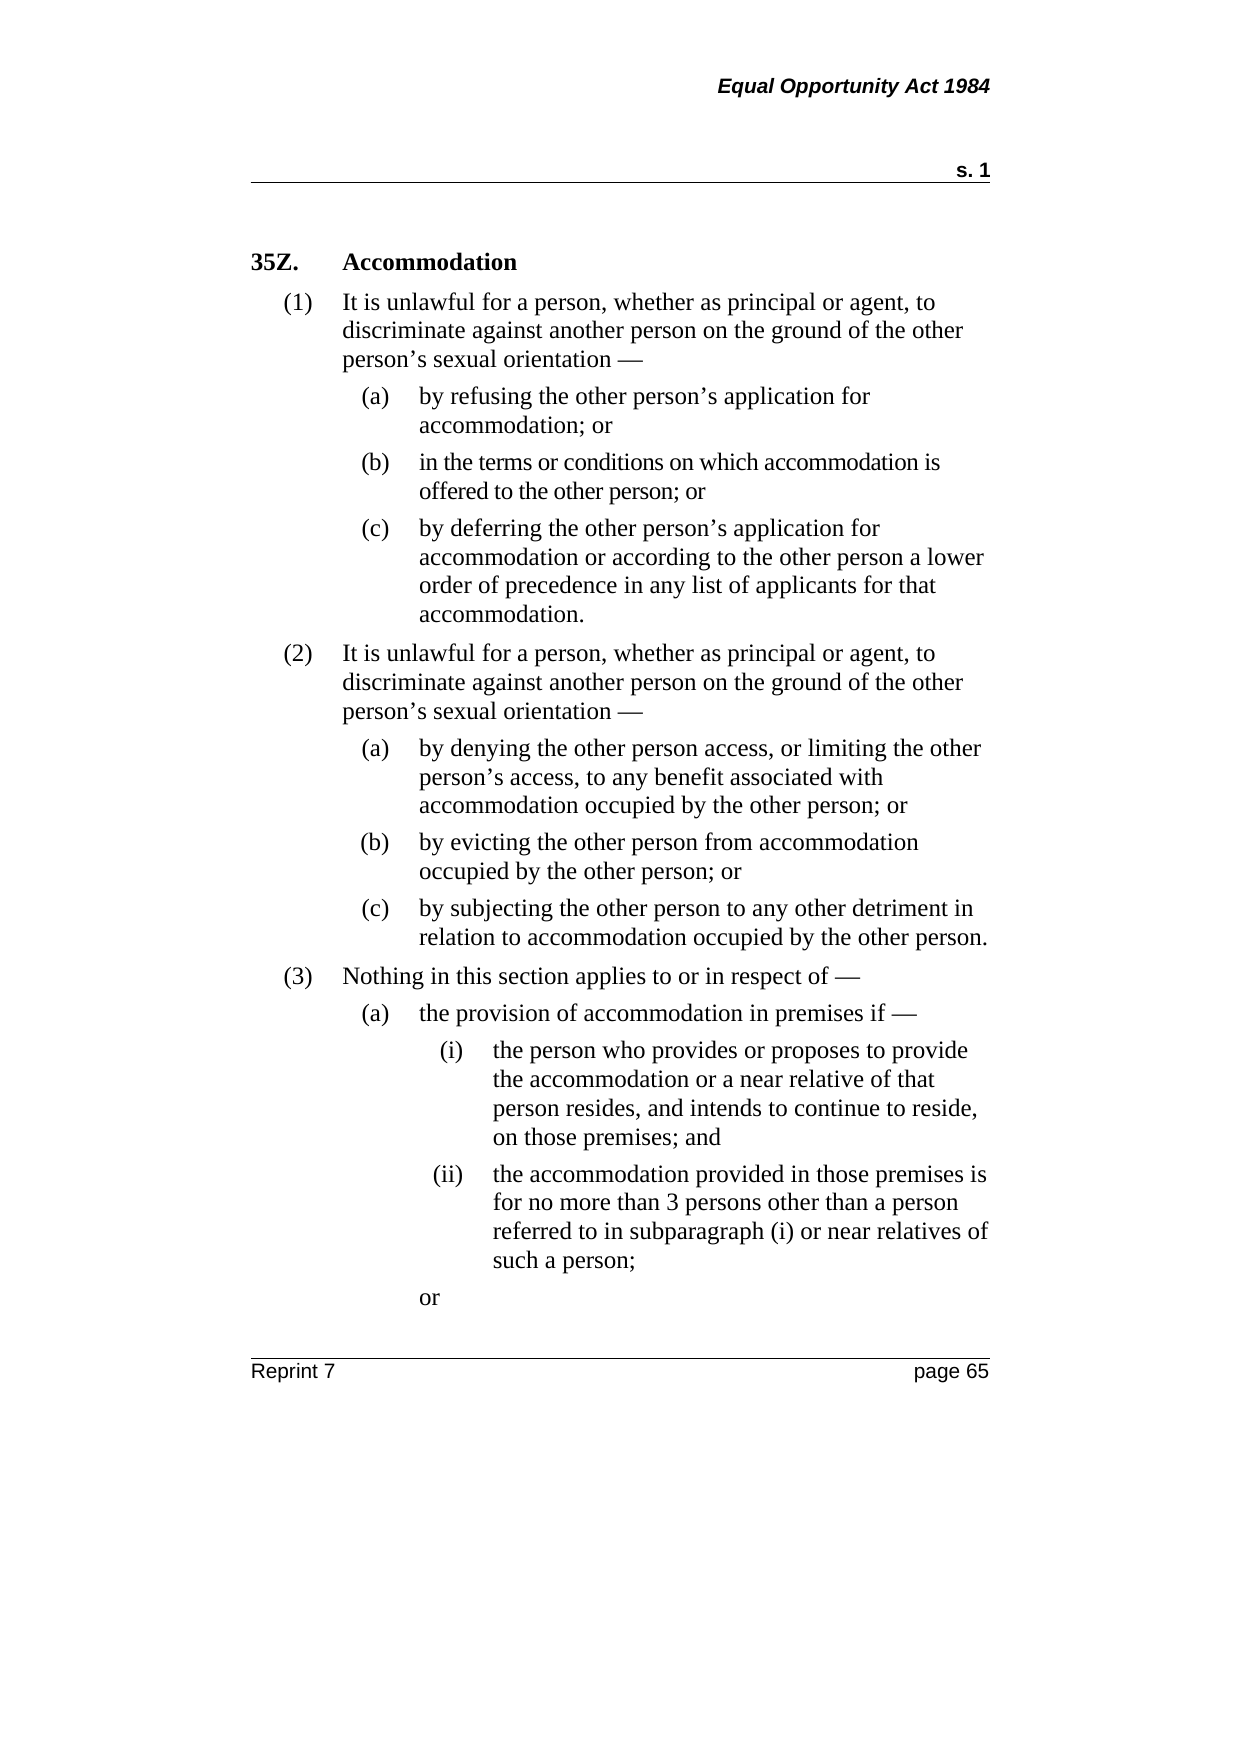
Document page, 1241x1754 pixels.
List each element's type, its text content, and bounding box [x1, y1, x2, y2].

text (i) the person who provides or proposes to provide the accommodation or a near relative of that person resides, and intends to continue to reside, on those premises; and [251, 1035, 990, 1150]
text (c) by deferring the other person’s application for accommodation or according to the other person a lower order of precedence in any list of applicants for that accommodation. [251, 513, 990, 628]
text (c) by subjecting the other person to any other detriment in relation to accommodation occupied by the other person. [251, 893, 990, 951]
text (2) It is unlawful for a person, whether as principal or agent, to discriminate against another person on the ground of the other person’s sexual orientation — [251, 638, 990, 724]
text (1) It is unlawful for a person, whether as principal or agent, to discriminate against another person on the ground of the other person’s sexual orientation — [251, 287, 990, 373]
text or [251, 1282, 990, 1311]
text (b) in the terms or conditions on which accommodation is offered to the other person; or [251, 447, 990, 504]
text (3) Nothing in this section applies to or in respect of — [251, 961, 990, 990]
text (a) by denying the other person access, or limiting the other person’s access, to any benefit associated with accommodation occupied by the other person; or [251, 733, 990, 819]
text (a) the provision of accommodation in premises if — [251, 998, 990, 1027]
text (ii) the accommodation provided in those premises is for no more than 3 persons other than a person referred to in subparagraph (i) or near relatives of such a person; [251, 1159, 990, 1274]
subtitle 35Z. Accommodation [251, 247, 990, 276]
text (a) by refusing the other person’s application for accommodation; or [251, 381, 990, 439]
text (b) by evicting the other person from accommodation occupied by the other person; or [251, 827, 990, 885]
